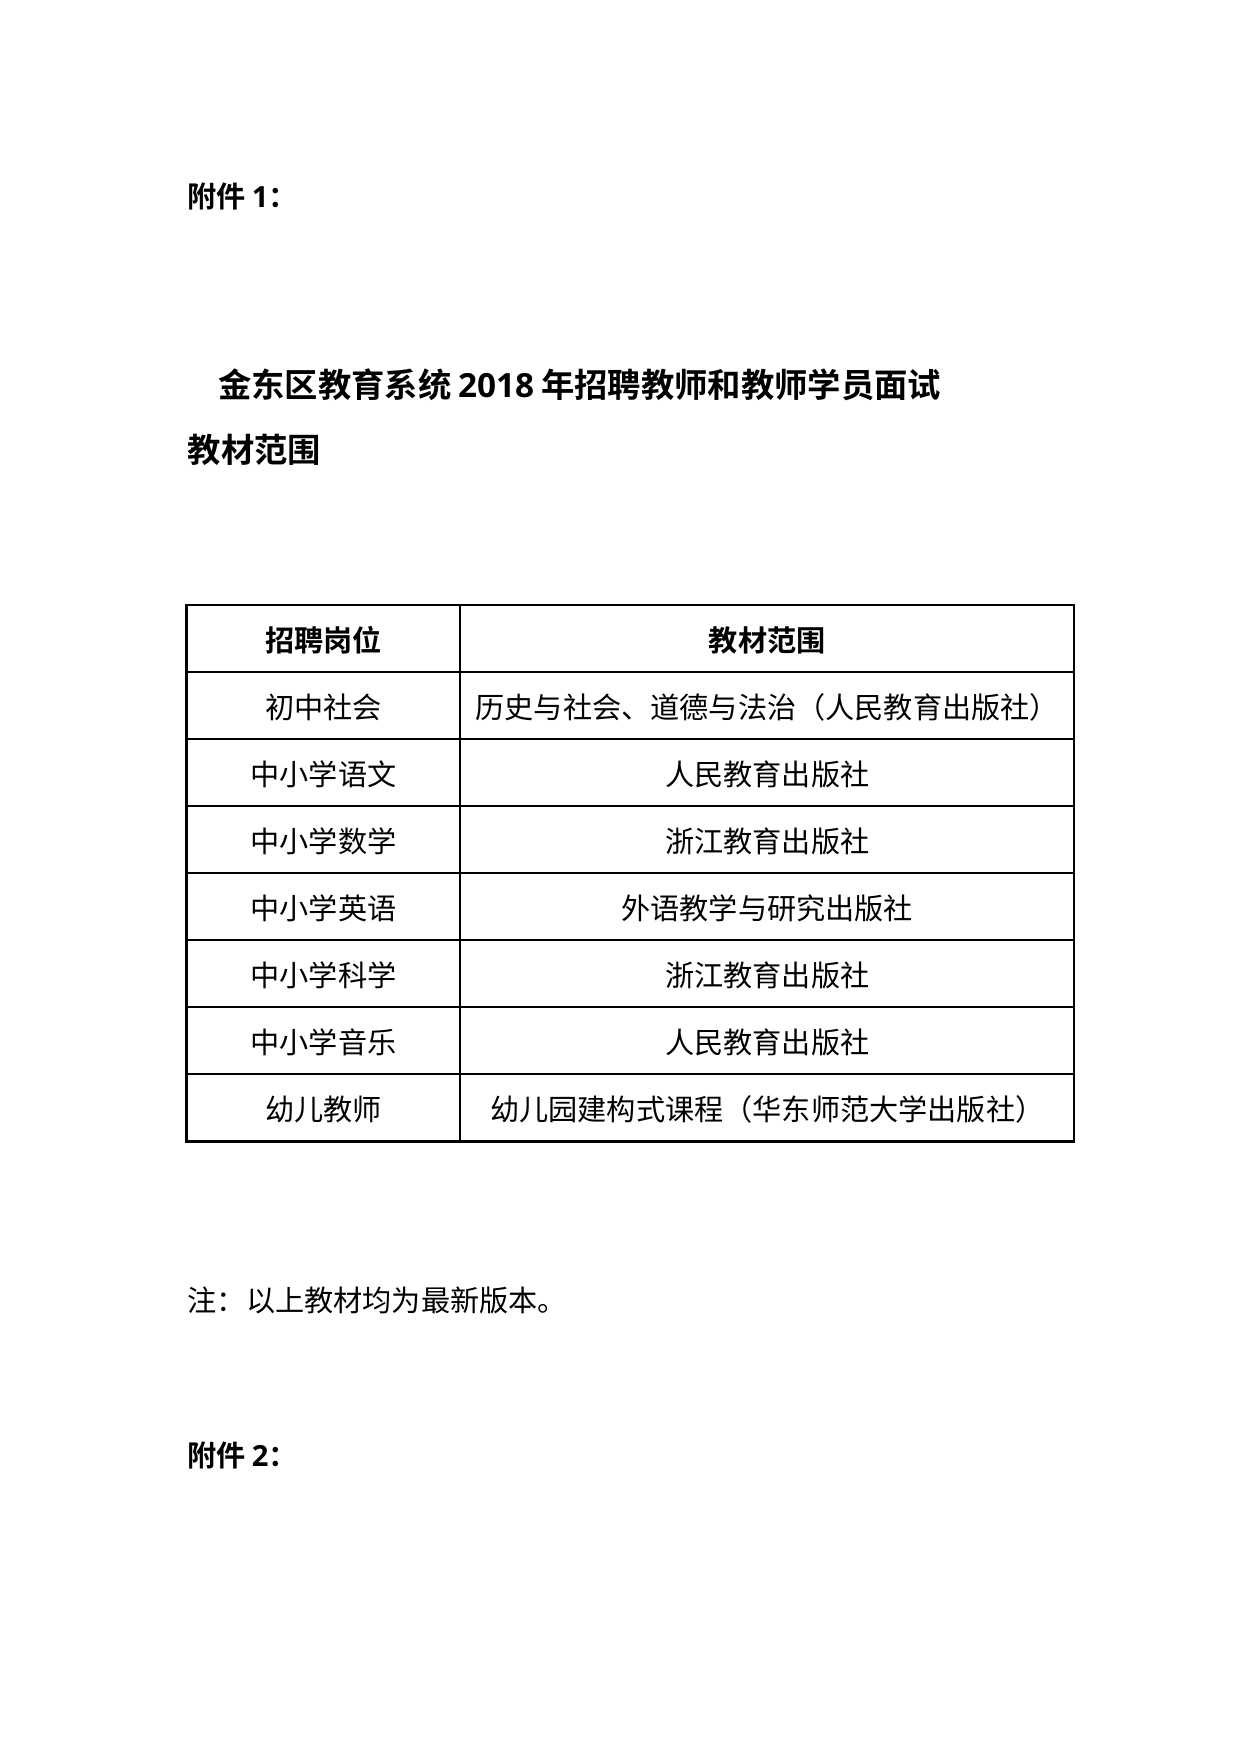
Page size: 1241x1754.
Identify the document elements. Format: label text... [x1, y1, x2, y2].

table_cell 人民教育出版社 [461, 740, 1073, 805]
table_header 教材范围 [461, 606, 1073, 671]
text 附件2： [187, 1422, 962, 1487]
table_cell 中小学音乐 [188, 1008, 459, 1073]
table_cell 初中社会 [188, 673, 459, 738]
table_cell 中小学科学 [188, 941, 459, 1006]
table_cell 外语教学与研究出版社 [461, 874, 1073, 939]
text 注：以上教材均为最新版本。 [187, 1266, 1015, 1331]
table_cell 历史与社会、道德与法治（人民教育出版社） [461, 673, 1073, 738]
table_cell 中小学语文 [188, 740, 459, 805]
table_cell 浙江教育出版社 [461, 807, 1073, 872]
table_header 招聘岗位 [188, 606, 459, 671]
text 附件1： [187, 162, 962, 227]
table_cell 幼儿教师 [188, 1075, 459, 1140]
table_cell 浙江教育出版社 [461, 941, 1073, 1006]
table_cell 幼儿园建构式课程（华东师范大学出版社） [461, 1075, 1073, 1140]
table_cell 人民教育出版社 [461, 1008, 1073, 1073]
text 金东区教育系统2018年招聘教师和教师学员面试教材范围 [187, 350, 962, 480]
table_cell 中小学英语 [188, 874, 459, 939]
table_cell 中小学数学 [188, 807, 459, 872]
